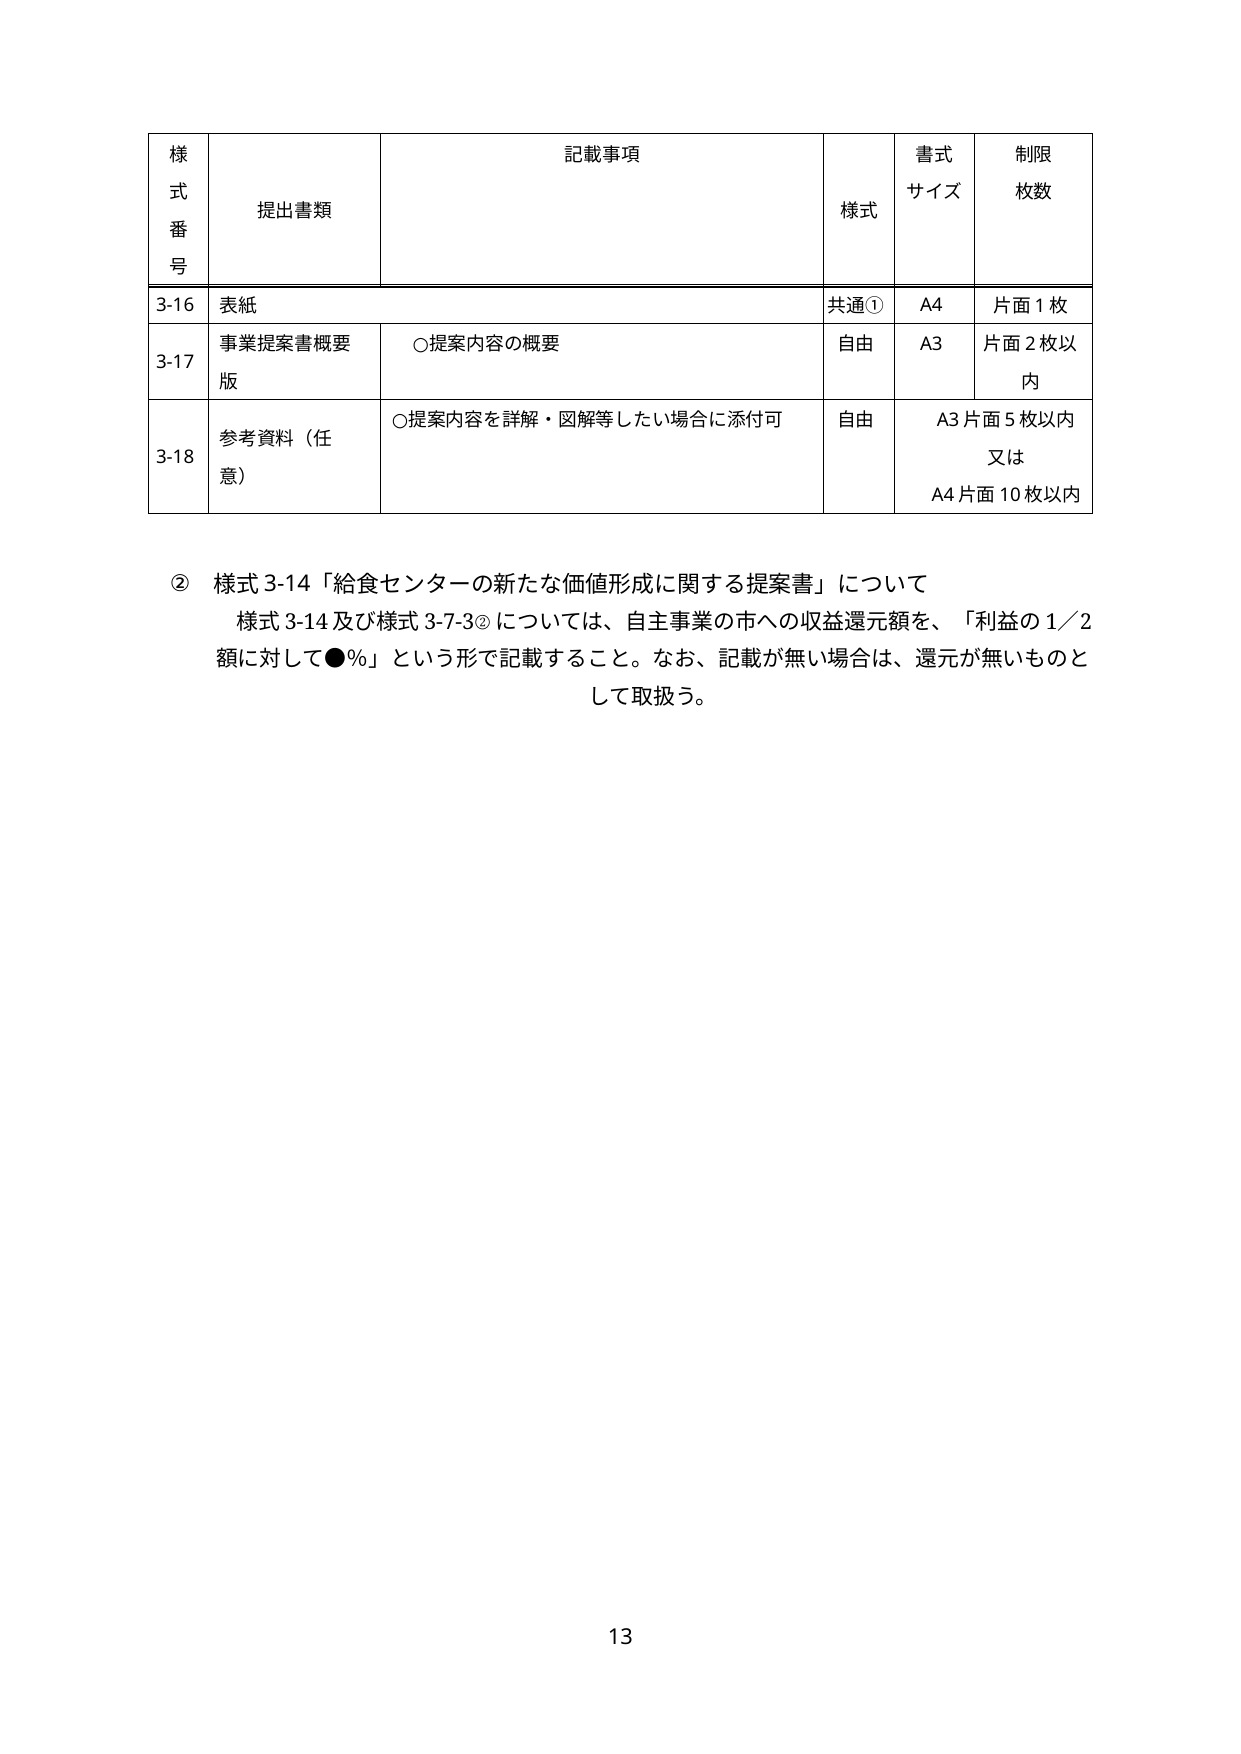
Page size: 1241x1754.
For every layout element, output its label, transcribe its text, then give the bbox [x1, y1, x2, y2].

table_header 様式 [824, 134, 894, 284]
table_header 書式 サイズ [895, 134, 974, 284]
table_cell A4 [895, 288, 974, 323]
table_cell 表紙 [209, 288, 380, 323]
text 様式3-14及び様式3-7-3②については、自主事業の市への収益還元額を、「利益の1／2額に対して●％」という形で記載すること。なお、記載が無い場合は、還元が無いものとして取扱う。 [213, 601, 1092, 713]
table_cell 自由 [824, 400, 894, 512]
table_header 制限 枚数 [975, 134, 1092, 284]
table_cell ○提案内容を詳解・図解等したい場合に添付可 [381, 400, 823, 512]
table_cell 3-16 [149, 288, 208, 323]
table_cell 参考資料（任意） [209, 400, 380, 512]
table_header 様式番号 [149, 134, 208, 284]
table_cell 3-17 [149, 324, 208, 399]
table_header 記載事項 [381, 134, 823, 284]
table_cell 片面2枚以内 [975, 324, 1092, 399]
table_cell 事業提案書概要版 [209, 324, 380, 399]
table_cell 片面1枚 [975, 288, 1092, 323]
table_cell 自由 [824, 324, 894, 399]
subtitle 様式3-14「給食センターの新たな価値形成に関する提案書」について [169, 563, 1092, 601]
table_cell A3片面5枚以内 又は A4片面10枚以内 [895, 400, 1092, 512]
table_cell 3-18 [149, 400, 208, 512]
table_cell A3 [895, 324, 974, 399]
table_cell ○提案内容の概要 [381, 324, 823, 399]
table_header 提出書類 [209, 134, 380, 284]
table_cell [380, 288, 823, 323]
table_cell 共通① [824, 288, 894, 323]
